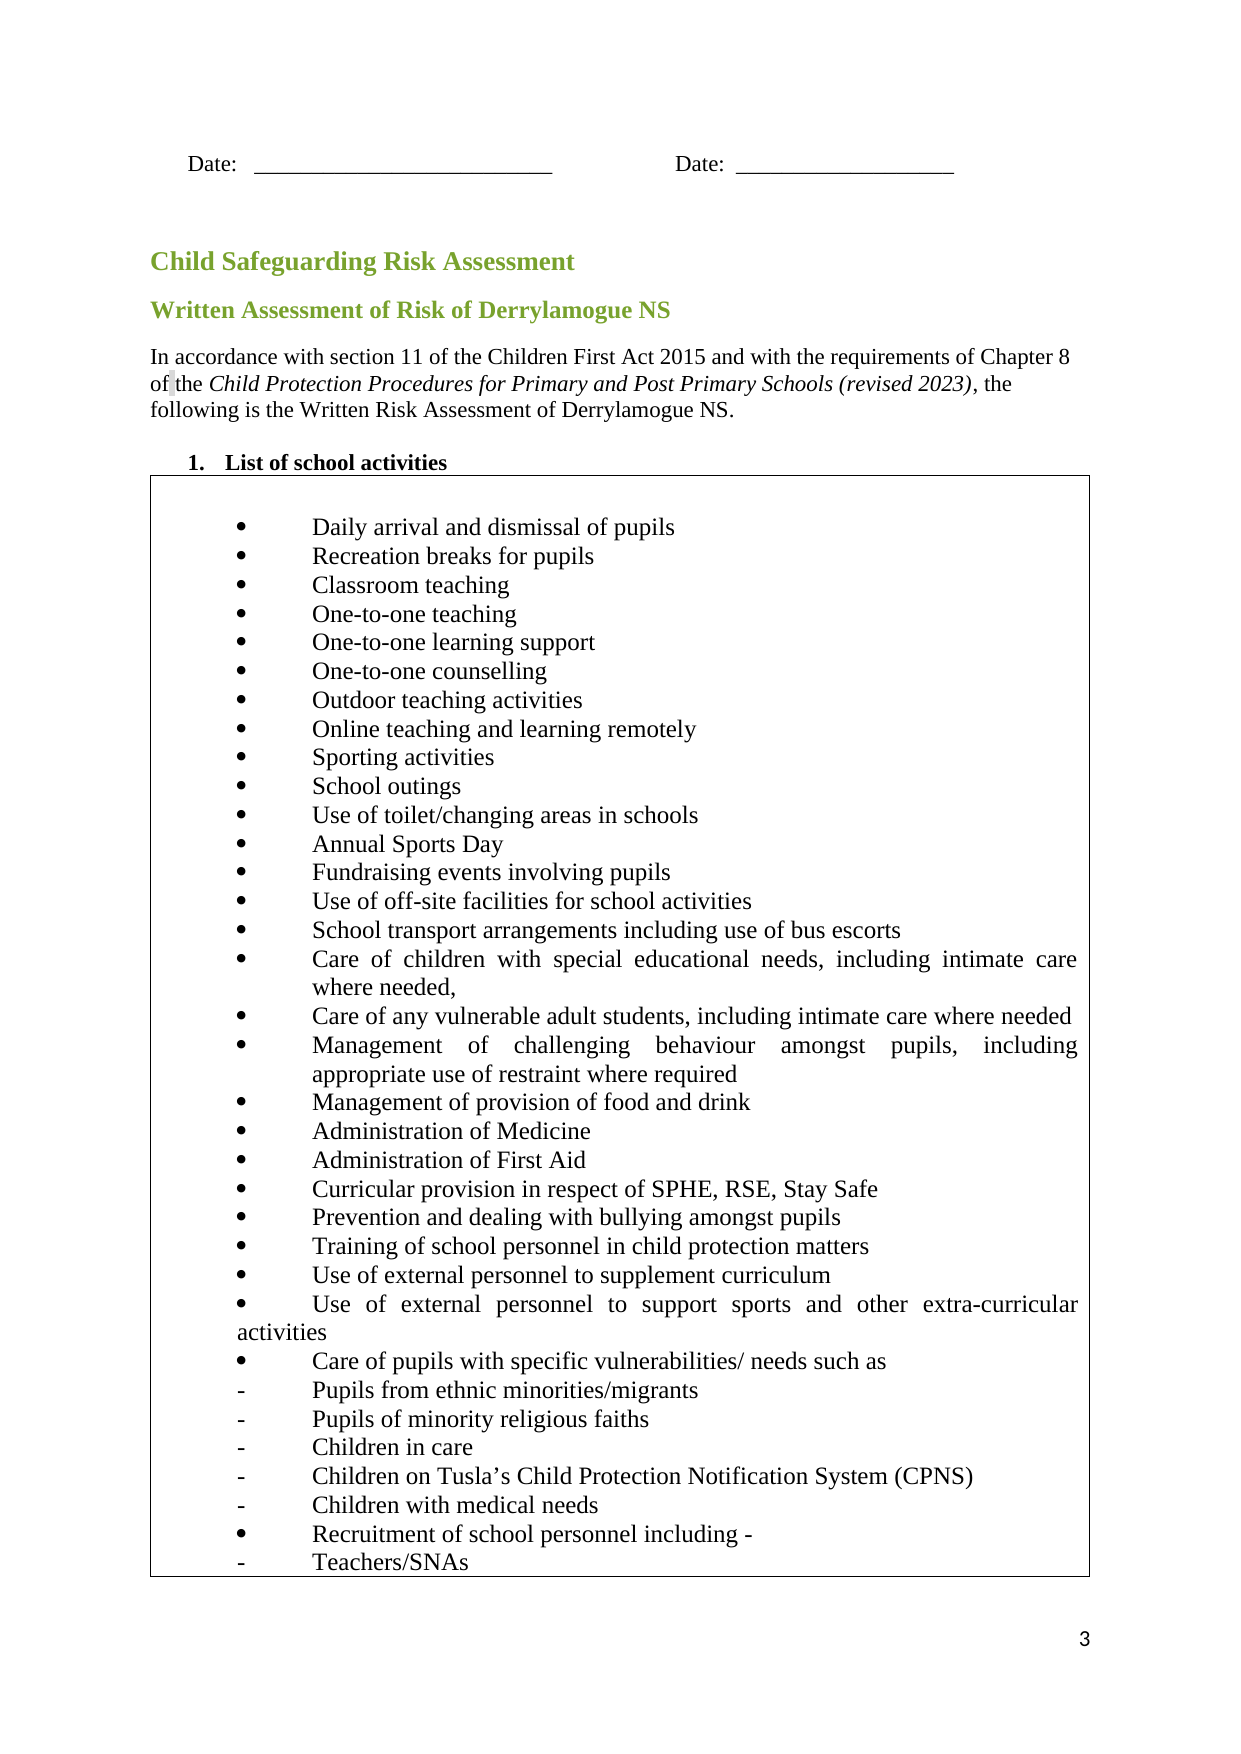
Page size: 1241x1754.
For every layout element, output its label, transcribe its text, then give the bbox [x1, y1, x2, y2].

text Date: __________________________ Date: ___________________ [187, 150, 1162, 176]
text In accordance with section 11 of the Children First Act 2015 and with the requirements of Chapter 8 of the Child Protection Procedures for Primary and Post Primary Schools (revised 2023), the following is the Written Risk Assessment of Derrylamogue NS. [150, 343, 1090, 422]
text Child Safeguarding Risk Assessment [150, 245, 1090, 276]
list List of school activities [187, 449, 1090, 475]
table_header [151, 476, 1089, 1576]
text Written Assessment of Risk of Derrylamogue NS [150, 296, 1090, 324]
